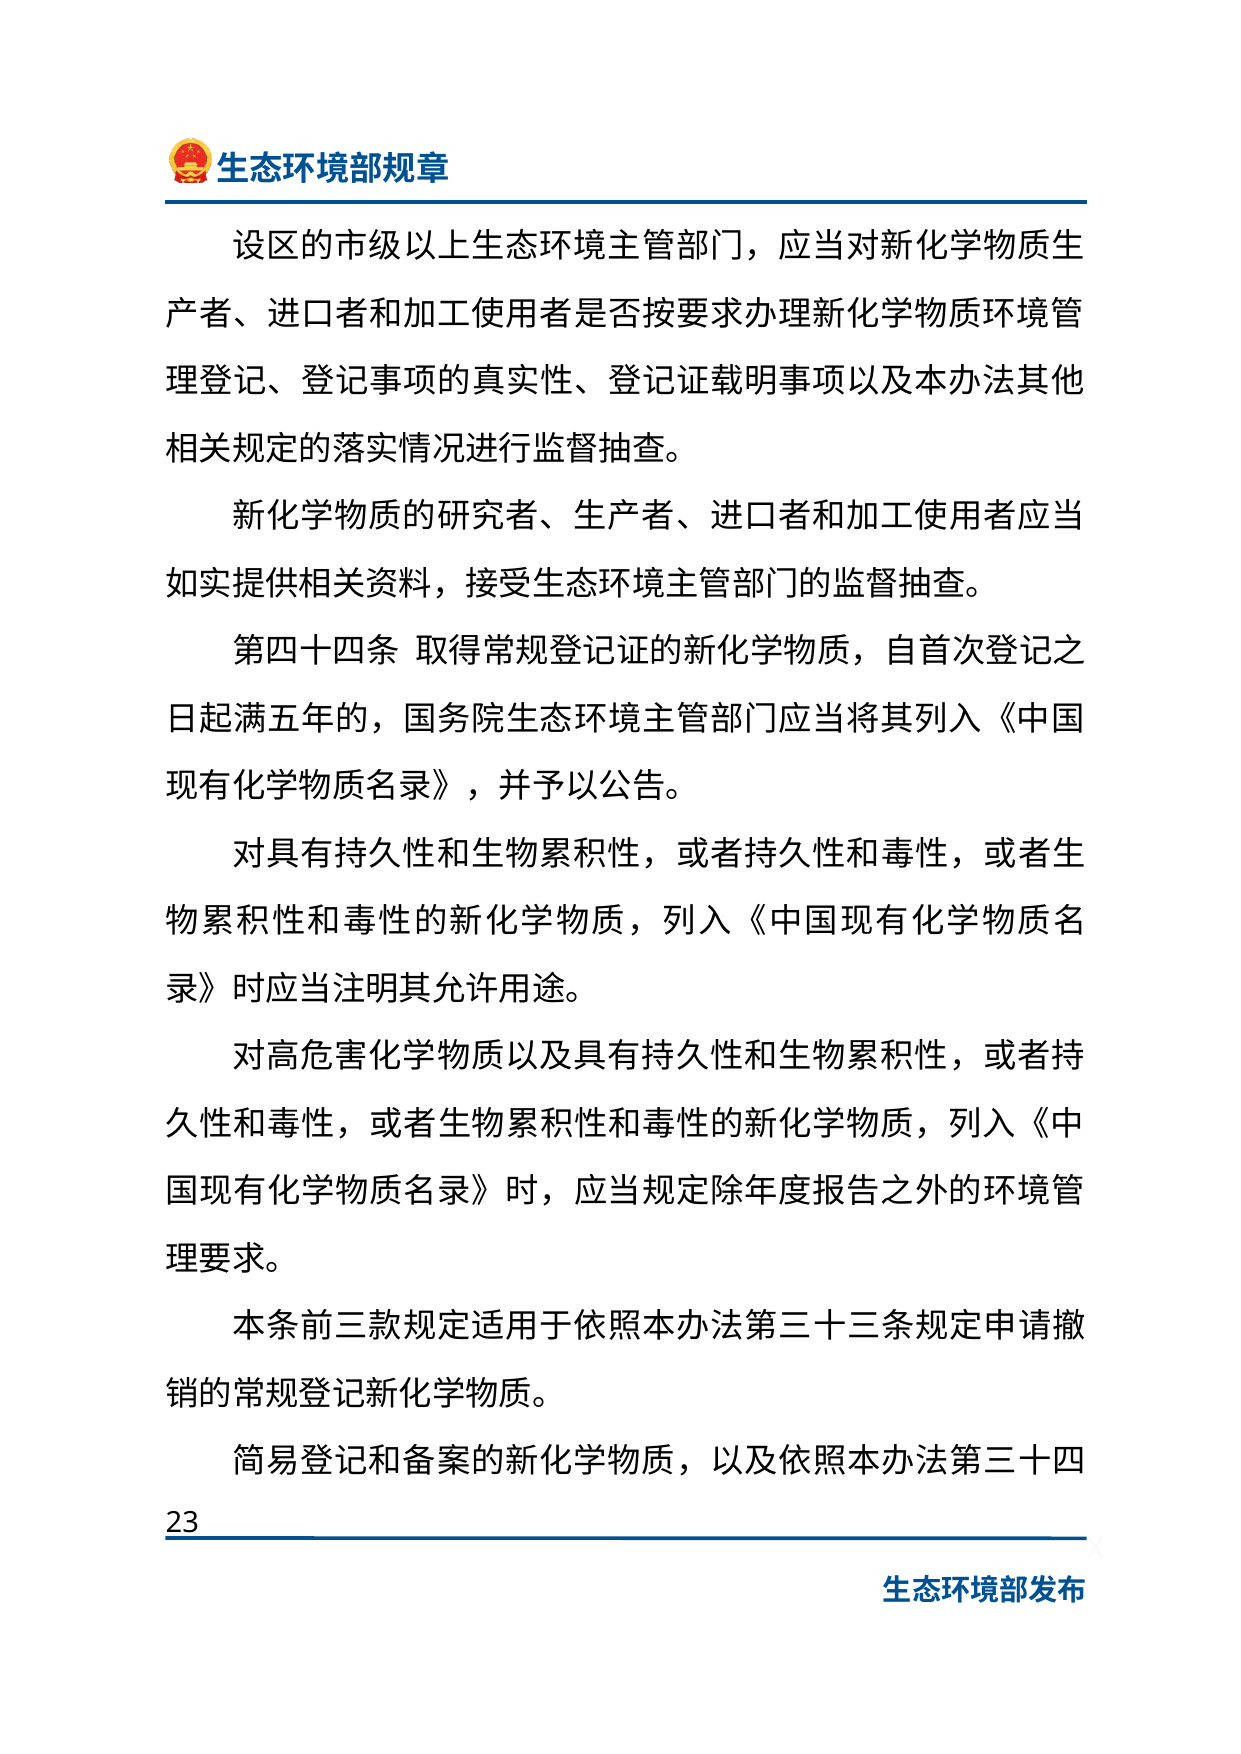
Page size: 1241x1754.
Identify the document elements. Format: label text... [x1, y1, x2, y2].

text 本条前三款规定适用于依照本办法第三十三条规定申请撤销的常规登记新化学物质。 [165, 1299, 1087, 1414]
text 简易登记和备案的新化学物质，以及依照本办法第三十四条、第三十五条规定被撤回或者撤销的常规登记新化学物质，不列入《中国现有化学物质名录》。 [165, 1434, 1087, 1482]
text 新化学物质的研究者、生产者、进口者和加工使用者应当如实提供相关资料，接受生态环境主管部门的监督抽查。 [165, 489, 1087, 604]
text 设区的市级以上生态环境主管部门，应当对新化学物质生产者、进口者和加工使用者是否按要求办理新化学物质环境管理登记、登记事项的真实性、登记证载明事项以及本办法其他相关规定的落实情况进行监督抽查。 [165, 219, 1087, 469]
picture [165, 136, 216, 187]
text 对具有持久性和生物累积性，或者持久性和毒性，或者生物累积性和毒性的新化学物质，列入《中国现有化学物质名录》时应当注明其允许用途。 [165, 826, 1087, 1009]
text 第四十四条 取得常规登记证的新化学物质，自首次登记之日起满五年的，国务院生态环境主管部门应当将其列入《中国现有化学物质名录》，并予以公告。 [165, 624, 1087, 807]
text 对高危害化学物质以及具有持久性和生物累积性，或者持久性和毒性，或者生物累积性和毒性的新化学物质，列入《中国现有化学物质名录》时，应当规定除年度报告之外的环境管理要求。 [165, 1029, 1087, 1279]
